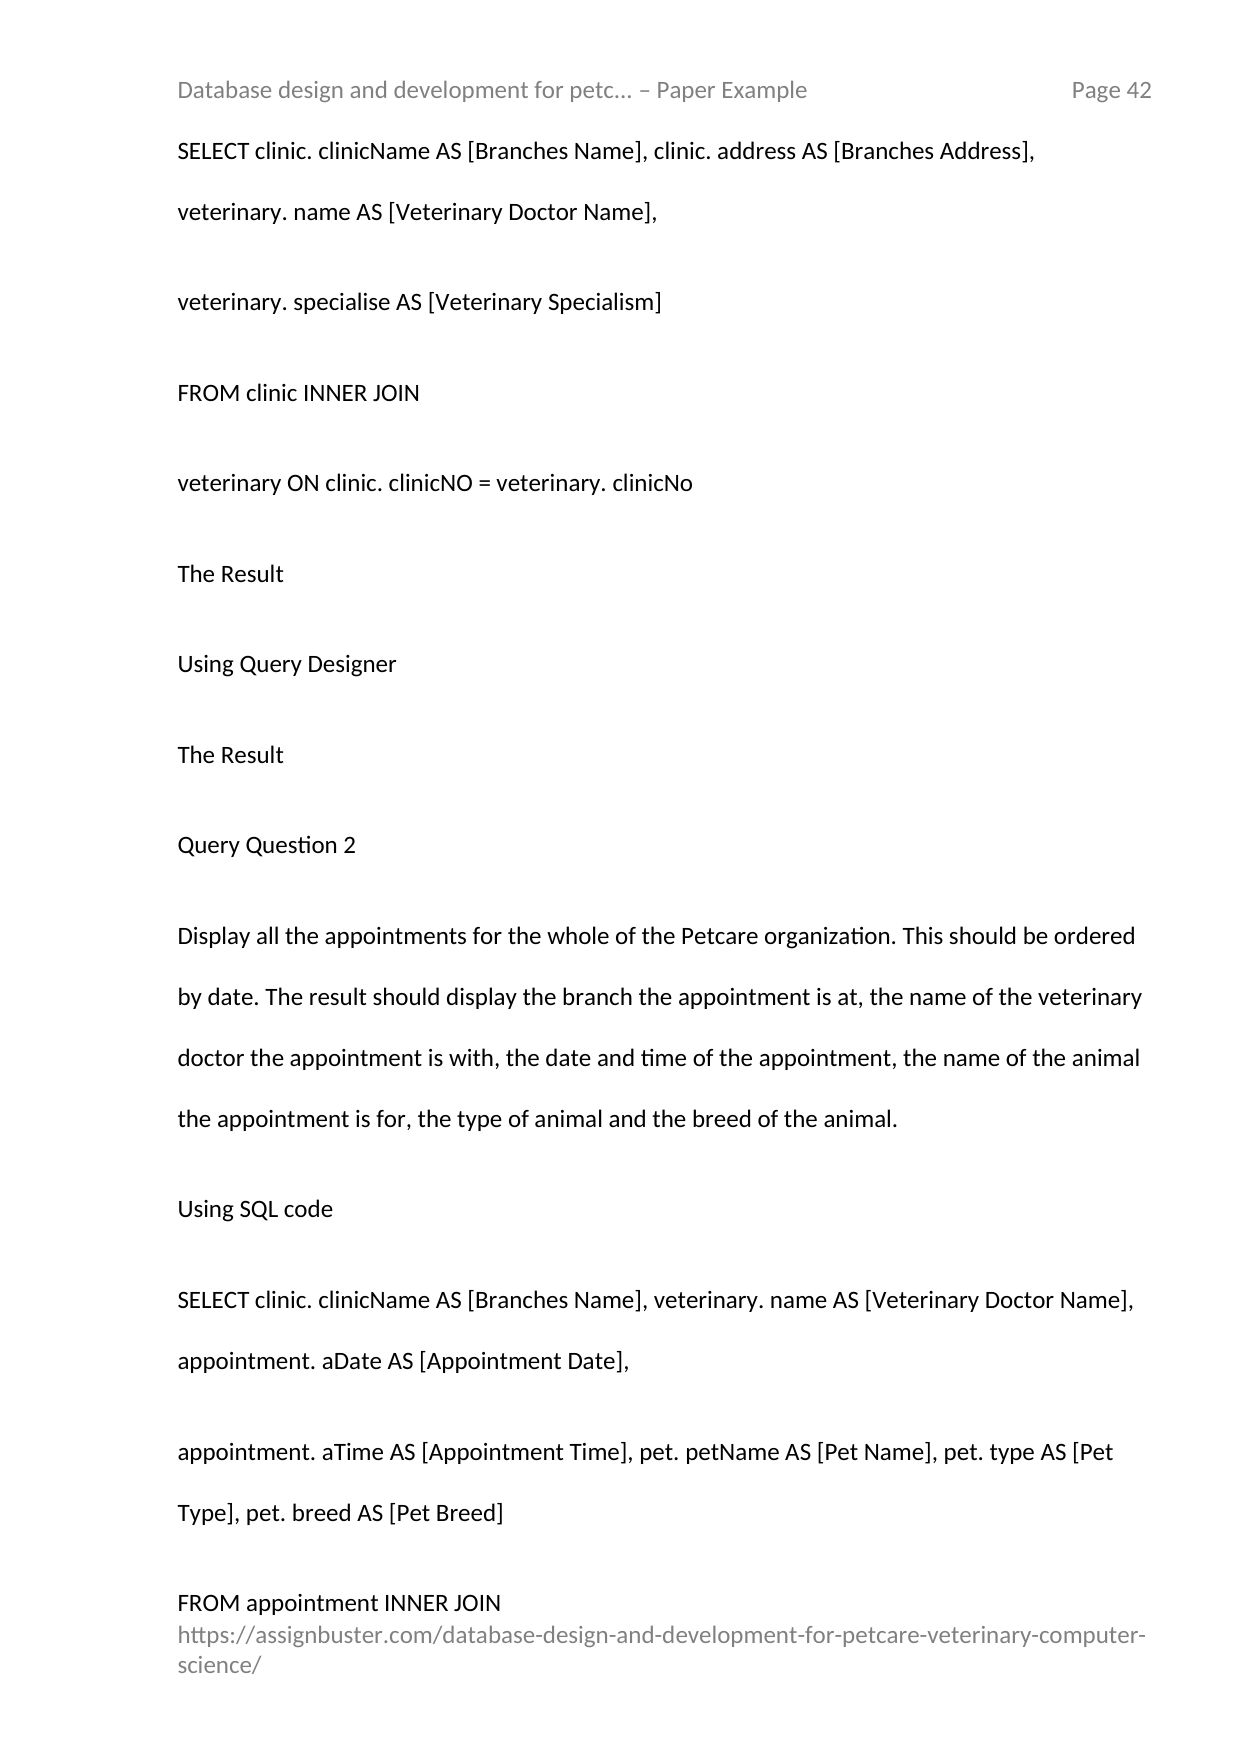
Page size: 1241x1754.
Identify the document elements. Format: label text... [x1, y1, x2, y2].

text The Result [177, 739, 1152, 769]
text veterinary. specialise AS [Veterinary Specialism] [177, 286, 1152, 317]
text Using SQL code [177, 1194, 1152, 1224]
text appointment. aTime AS [Appointment Time], pet. petName AS [Pet Name], pet. type AS [Pet Type], pet. breed AS [Pet Breed] [177, 1436, 1152, 1527]
text veterinary ON clinic. clinicNO = veterinary. clinicNo [177, 467, 1152, 498]
text Query Question 2 [177, 829, 1152, 860]
text Using Query Designer [177, 648, 1152, 679]
text Display all the appointments for the whole of the Petcare organization. This should be ordered by date. The result should display the branch the appointment is at, the name of the veterinary doctor the appointment is with, the date and time of the appointment, the name of the animal the appointment is for, the type of animal and the breed of the animal. [177, 920, 1152, 1134]
text FROM clinic INNER JOIN [177, 377, 1152, 407]
text SELECT clinic. clinicName AS [Branches Name], clinic. address AS [Branches Address], veterinary. name AS [Veterinary Doctor Name], [177, 135, 1152, 226]
text SELECT clinic. clinicName AS [Branches Name], veterinary. name AS [Veterinary Doctor Name], appointment. aDate AS [Appointment Date], [177, 1284, 1152, 1376]
text FROM appointment INNER JOIN [177, 1587, 1152, 1618]
text The Result [177, 558, 1152, 588]
